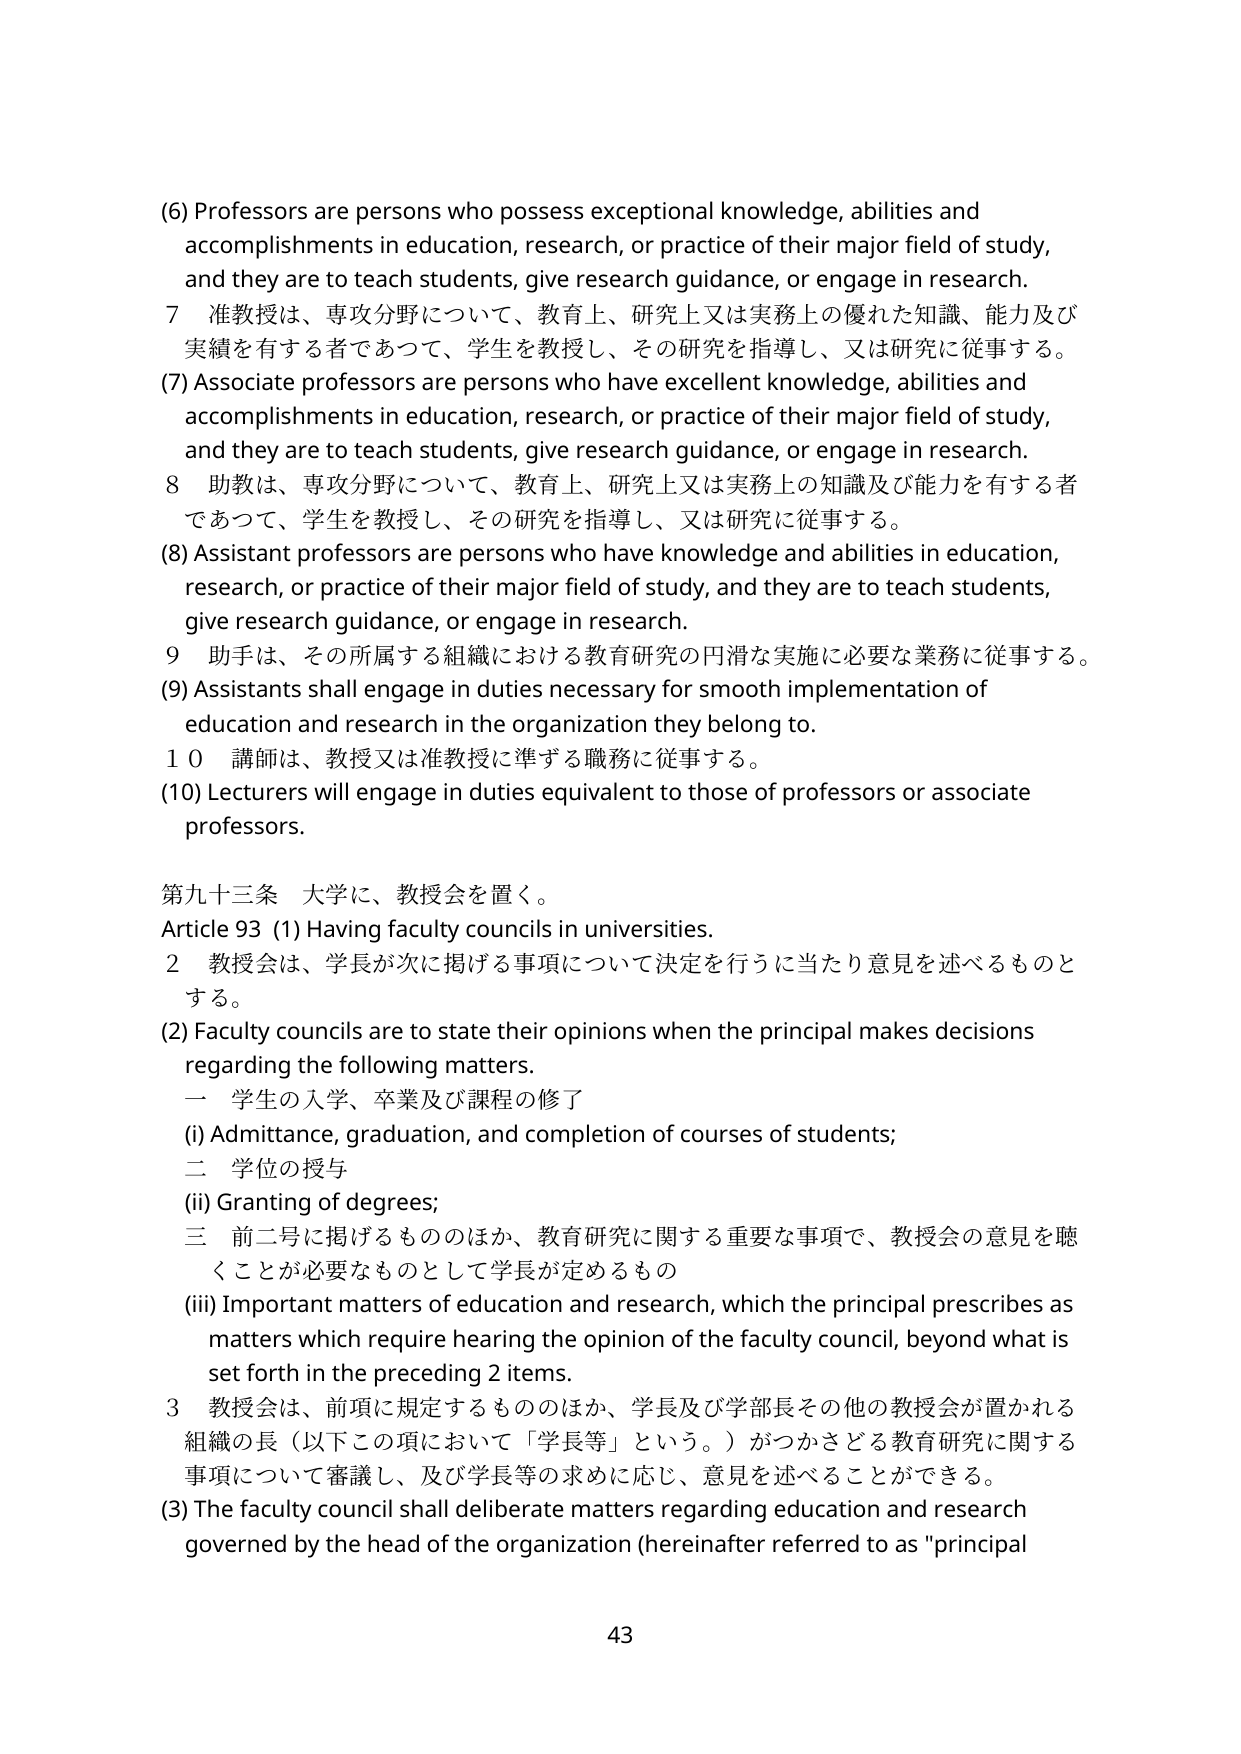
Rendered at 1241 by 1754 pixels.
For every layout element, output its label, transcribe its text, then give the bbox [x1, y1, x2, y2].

text ８ 助教は、専攻分野について、教育上、研究上又は実務上の知識及び能力を有する者であつて、学生を教授し、その研究を指導し、又は研究に従事する。 [161, 467, 1079, 535]
text (iii) Important matters of education and research, which the principal prescribes as matters which require hearing the opinion of the faculty council, beyond what is set forth in the preceding 2 items. [184, 1287, 1079, 1389]
text (8) Assistant professors are persons who have knowledge and abilities in education, research, or practice of their major field of study, and they are to teach students, give research guidance, or engage in research. [161, 535, 1079, 638]
text １０ 講師は、教授又は准教授に準ずる職務に従事する。 [161, 740, 1079, 774]
text (i) Admittance, graduation, and completion of courses of students; [184, 1116, 1079, 1150]
text Article 93 (1) Having faculty councils in universities. [161, 911, 1079, 945]
text (9) Assistants shall engage in duties necessary for smooth implementation of education and research in the organization they belong to. [161, 672, 1079, 740]
text (2) Faculty councils are to state their opinions when the principal makes decisions regarding the following matters. [161, 1014, 1079, 1082]
text 三 前二号に掲げるもののほか、教育研究に関する重要な事項で、教授会の意見を聴くことが必要なものとして学長が定めるもの [184, 1219, 1079, 1287]
text 第九十三条 大学に、教授会を置く。 [161, 877, 1079, 911]
text ７ 准教授は、専攻分野について、教育上、研究上又は実務上の優れた知識、能力及び実績を有する者であつて、学生を教授し、その研究を指導し、又は研究に従事する。 [161, 296, 1079, 364]
text (6) Professors are persons who possess exceptional knowledge, abilities and accomplishments in education, research, or practice of their major field of study, and they are to teach students, give research guidance, or engage in research. [161, 194, 1079, 296]
text 一 学生の入学、卒業及び課程の修了 [184, 1082, 1079, 1116]
text ９ 助手は、その所属する組織における教育研究の円滑な実施に必要な業務に従事する。 [161, 638, 1079, 672]
text ３ 教授会は、前項に規定するもののほか、学長及び学部長その他の教授会が置かれる組織の長（以下この項において「学長等」という。）がつかさどる教育研究に関する事項について審議し、及び学長等の求めに応じ、意見を述べることができる。 [161, 1389, 1079, 1492]
text (10) Lecturers will engage in duties equivalent to those of professors or associate professors. [161, 774, 1079, 843]
text ２ 教授会は、学長が次に掲げる事項について決定を行うに当たり意見を述べるものとする。 [161, 945, 1079, 1014]
text (7) Associate professors are persons who have excellent knowledge, abilities and accomplishments in education, research, or practice of their major field of study, and they are to teach students, give research guidance, or engage in research. [161, 364, 1079, 467]
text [161, 1492, 1079, 1560]
text 二 学位の授与 [184, 1150, 1079, 1184]
text (ii) Granting of degrees; [184, 1184, 1079, 1219]
